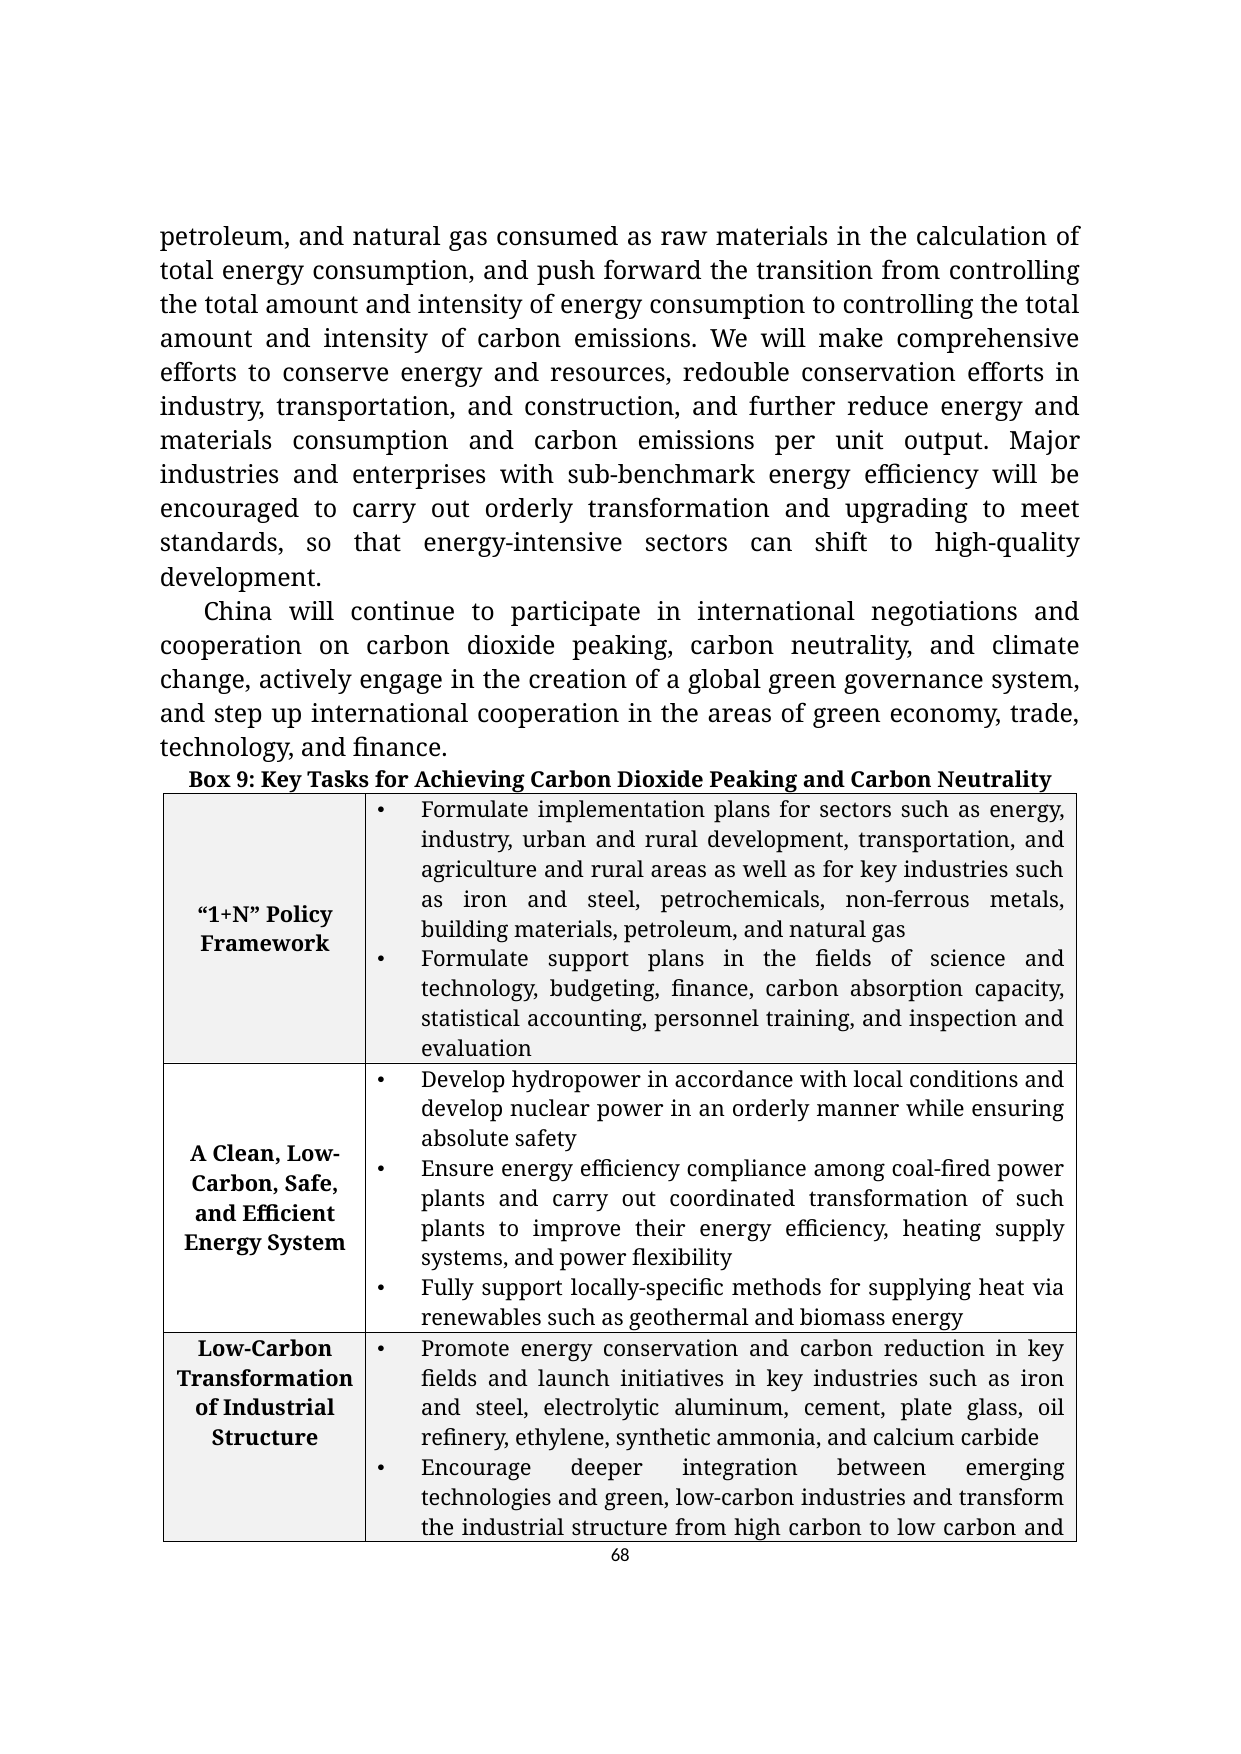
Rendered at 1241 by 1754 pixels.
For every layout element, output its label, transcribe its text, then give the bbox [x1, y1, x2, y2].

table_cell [164, 1333, 365, 1541]
text Box 9: Key Tasks for Achieving Carbon Dioxide Peaking and Carbon Neutrality [159, 763, 1081, 793]
table_header “1+N” Policy Framework [164, 794, 365, 1062]
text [159, 218, 1081, 593]
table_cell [366, 1333, 1076, 1541]
table_cell Develop hydropower in accordance with local conditions and develop nuclear power in an orderly manner while ensuring absolute safety Ensure energy efficiency compliance among coal-fired power plants and carry out coordinated transformation of such plants to improve their energy efficiency, heating supply systems, and power flexibility Fully support locally-specific methods for supplying heat via renewables such as geothermal and biomass energy [366, 1064, 1076, 1332]
table_header Formulate implementation plans for sectors such as energy, industry, urban and rural development, transportation, and agriculture and rural areas as well as for key industries such as iron and steel, petrochemicals, non-ferrous metals, building materials, petroleum, and natural gas Formulate support plans in the fields of science and technology, budgeting, finance, carbon absorption capacity, statistical accounting, personnel training, and inspection and evaluation [366, 794, 1076, 1062]
table_cell A Clean, Low-Carbon, Safe, and Efficient Energy System [164, 1064, 365, 1332]
text China will continue to participate in international negotiations and cooperation on carbon dioxide peaking, carbon neutrality, and climate change, actively engage in the creation of a global green governance system, and step up international cooperation in the areas of green economy, trade, technology, and finance. [159, 593, 1081, 763]
